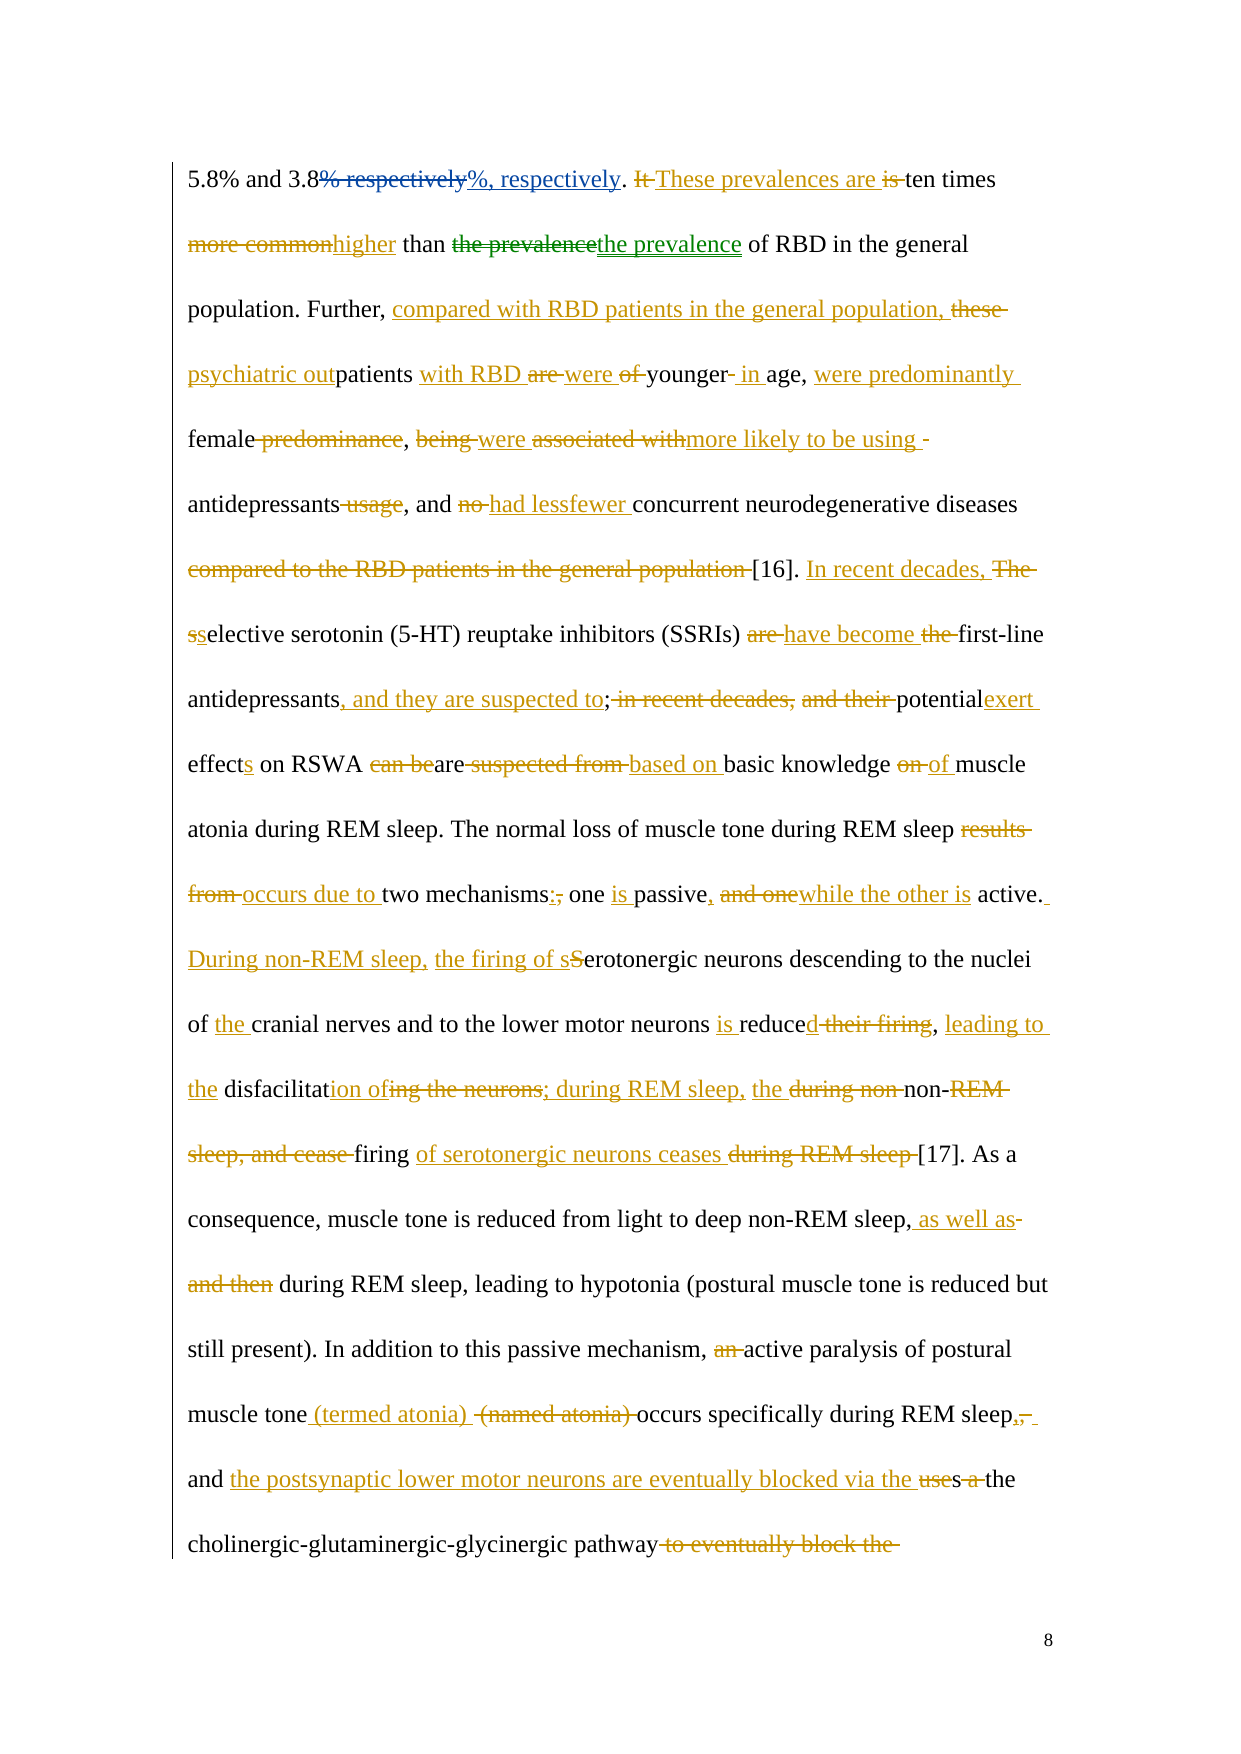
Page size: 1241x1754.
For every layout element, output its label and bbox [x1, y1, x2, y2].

text [187, 162, 1053, 1559]
